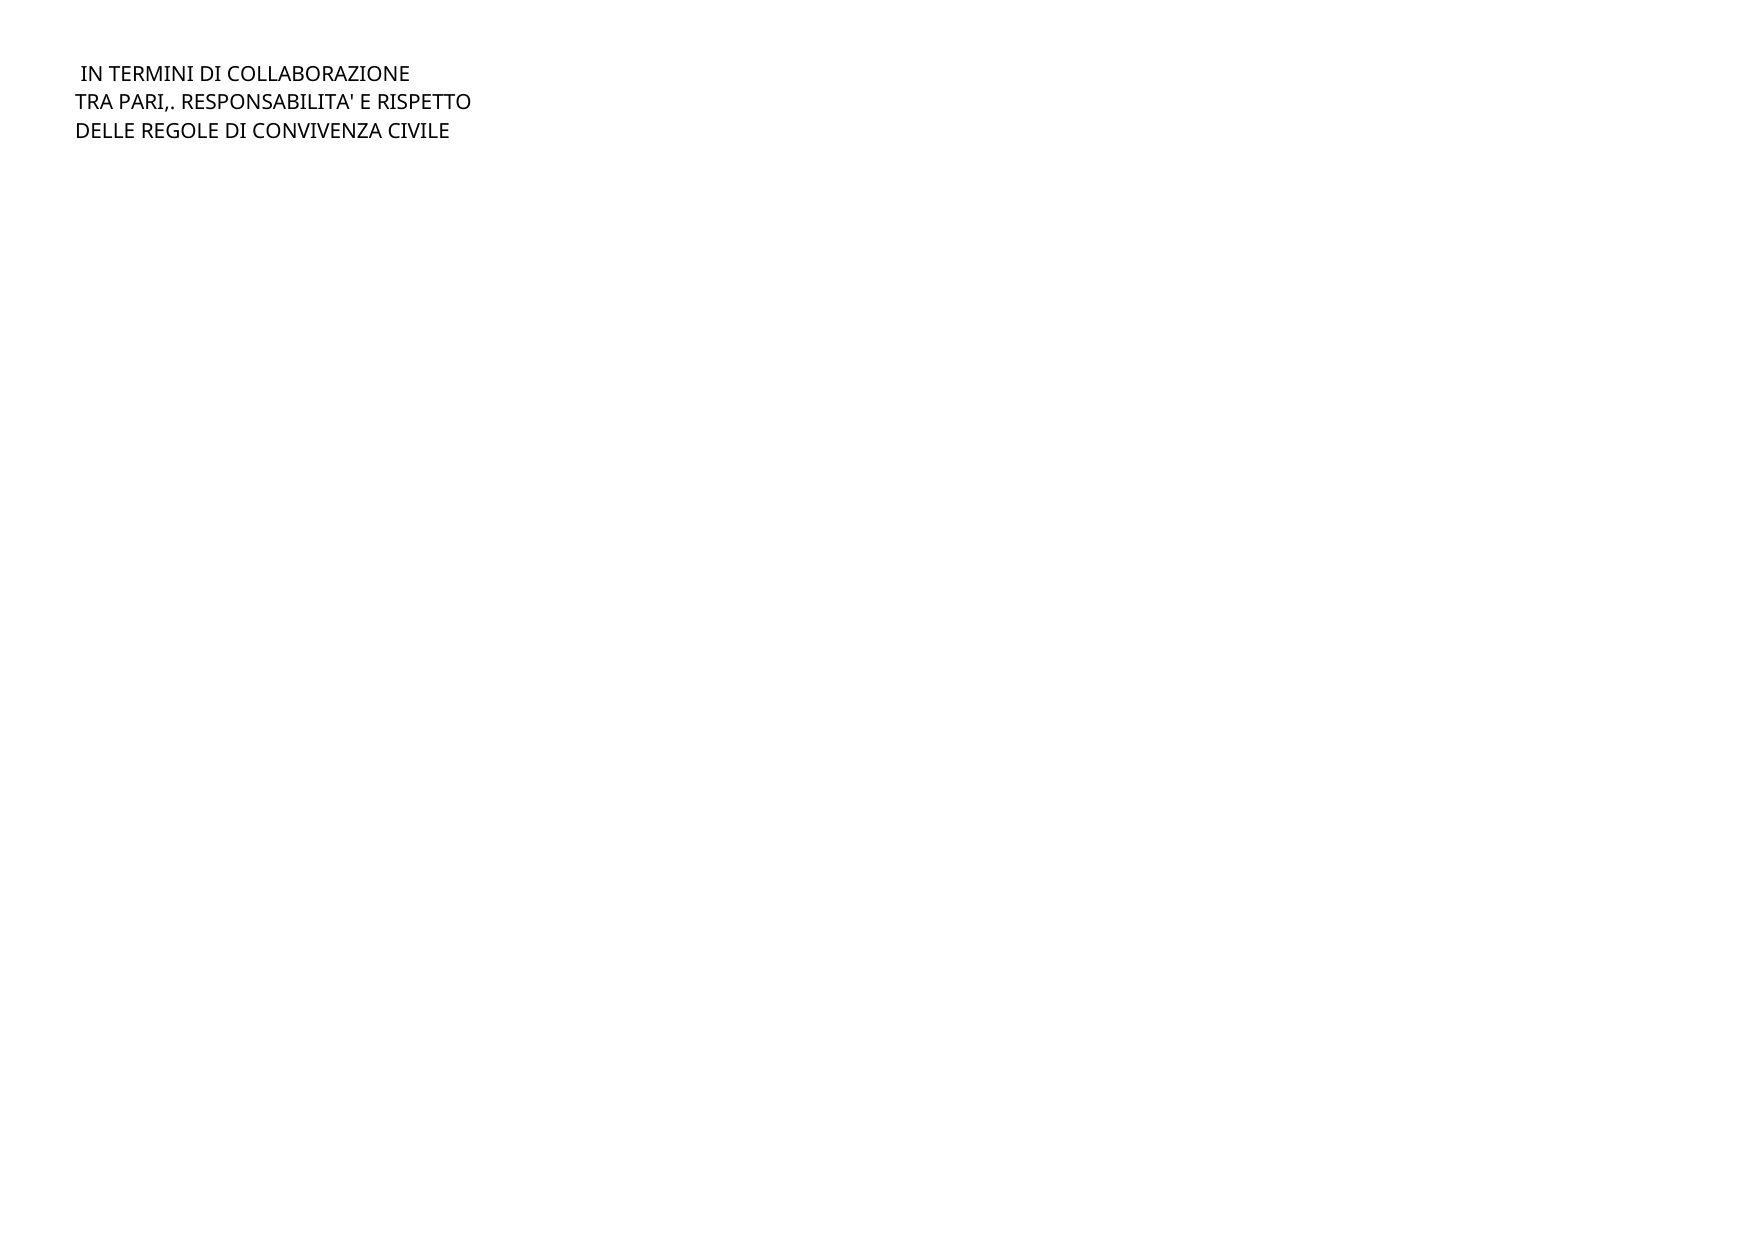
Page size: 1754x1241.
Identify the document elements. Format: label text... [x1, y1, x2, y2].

text TRA PARI,. RESPONSABILITA' E RISPETTO [75, 87, 1685, 116]
text IN TERMINI DI COLLABORAZIONE [75, 59, 1685, 87]
text DELLE REGOLE DI CONVIVENZA CIVILE [75, 116, 1685, 144]
